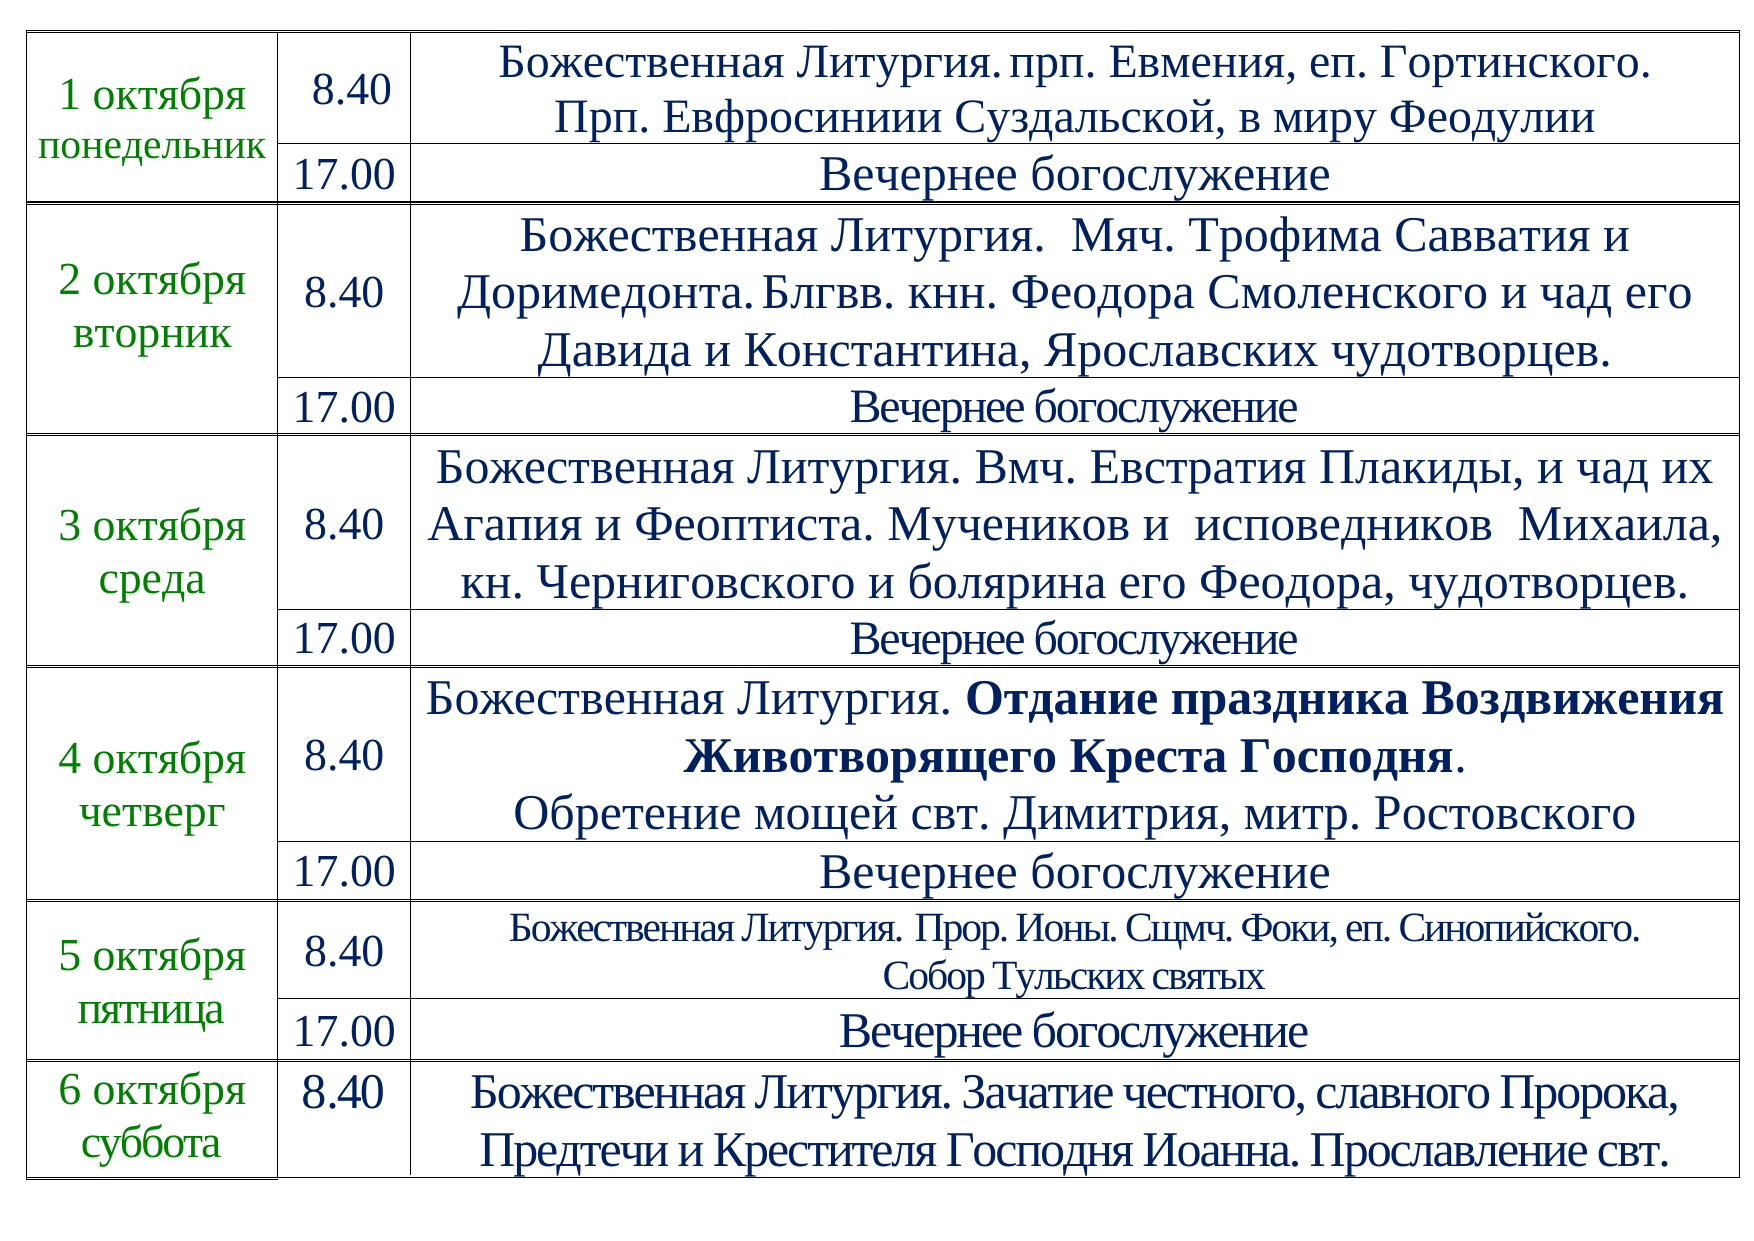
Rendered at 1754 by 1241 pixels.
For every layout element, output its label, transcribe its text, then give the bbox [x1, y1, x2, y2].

table_cell 17.00 [278, 378, 410, 433]
table_cell Божественная Литургия. Вмч. Евстратия Плакиды, и чад их Агапия и Феоптиста. Мучеников и исповедников Михаила, кн. Черниговского и болярина его Феодора, чудотворцев. [411, 436, 1739, 609]
table_cell Вечернее богослужение [411, 378, 1739, 433]
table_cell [410, 1062, 1739, 1177]
table_cell 8.40 [278, 436, 410, 609]
table_cell 8.40 [278, 1062, 410, 1177]
table_cell 17.00 [278, 144, 410, 201]
table_cell 17.00 [278, 999, 410, 1059]
table_cell Вечернее богослужение [411, 144, 1739, 201]
table_cell 5 октября пятница [27, 902, 277, 1059]
table_cell 4 октября четверг [27, 668, 277, 899]
table_cell 17.00 [278, 610, 410, 665]
table_cell Божественная Литургия. Мяч. Трофима Савватия и Доримедонта. Блгвв. кнн. Феодора Смоленского и чад его Давида и Константина, Ярославских чудотворцев. [411, 205, 1739, 377]
table_cell 17.00 [278, 842, 410, 899]
table_cell 6 октября суббота [27, 1062, 277, 1177]
table_cell 8.40 [278, 205, 410, 377]
table_cell 8.40 [278, 902, 410, 998]
table_cell Вечернее богослужение [411, 610, 1739, 665]
table_cell Божественная Литургия. Отдание праздника Воздвижения Животворящего Креста Господня. Обретение мощей свт. Димитрия, митр. Ростовского [411, 668, 1739, 841]
table_cell 3 октября среда [27, 436, 277, 665]
table_cell Вечернее богослужение [411, 842, 1739, 899]
table_header Божественная Литургия. прп. Евмения, еп. Гортинского. Прп. Евфросиниии Суздальской, в миру Феодулии [411, 33, 1739, 143]
table_header 8.40 [278, 33, 410, 143]
table_cell Вечернее богослужение [411, 999, 1739, 1059]
table_cell 8.40 [278, 668, 410, 841]
table_header 1 октября понедельник [27, 33, 277, 201]
table_cell 2 октября вторник [27, 205, 277, 433]
table_cell Божественная Литургия. Прор. Ионы. Сщмч. Фоки, еп. Синопийского. Собор Тульских святых [411, 902, 1739, 998]
